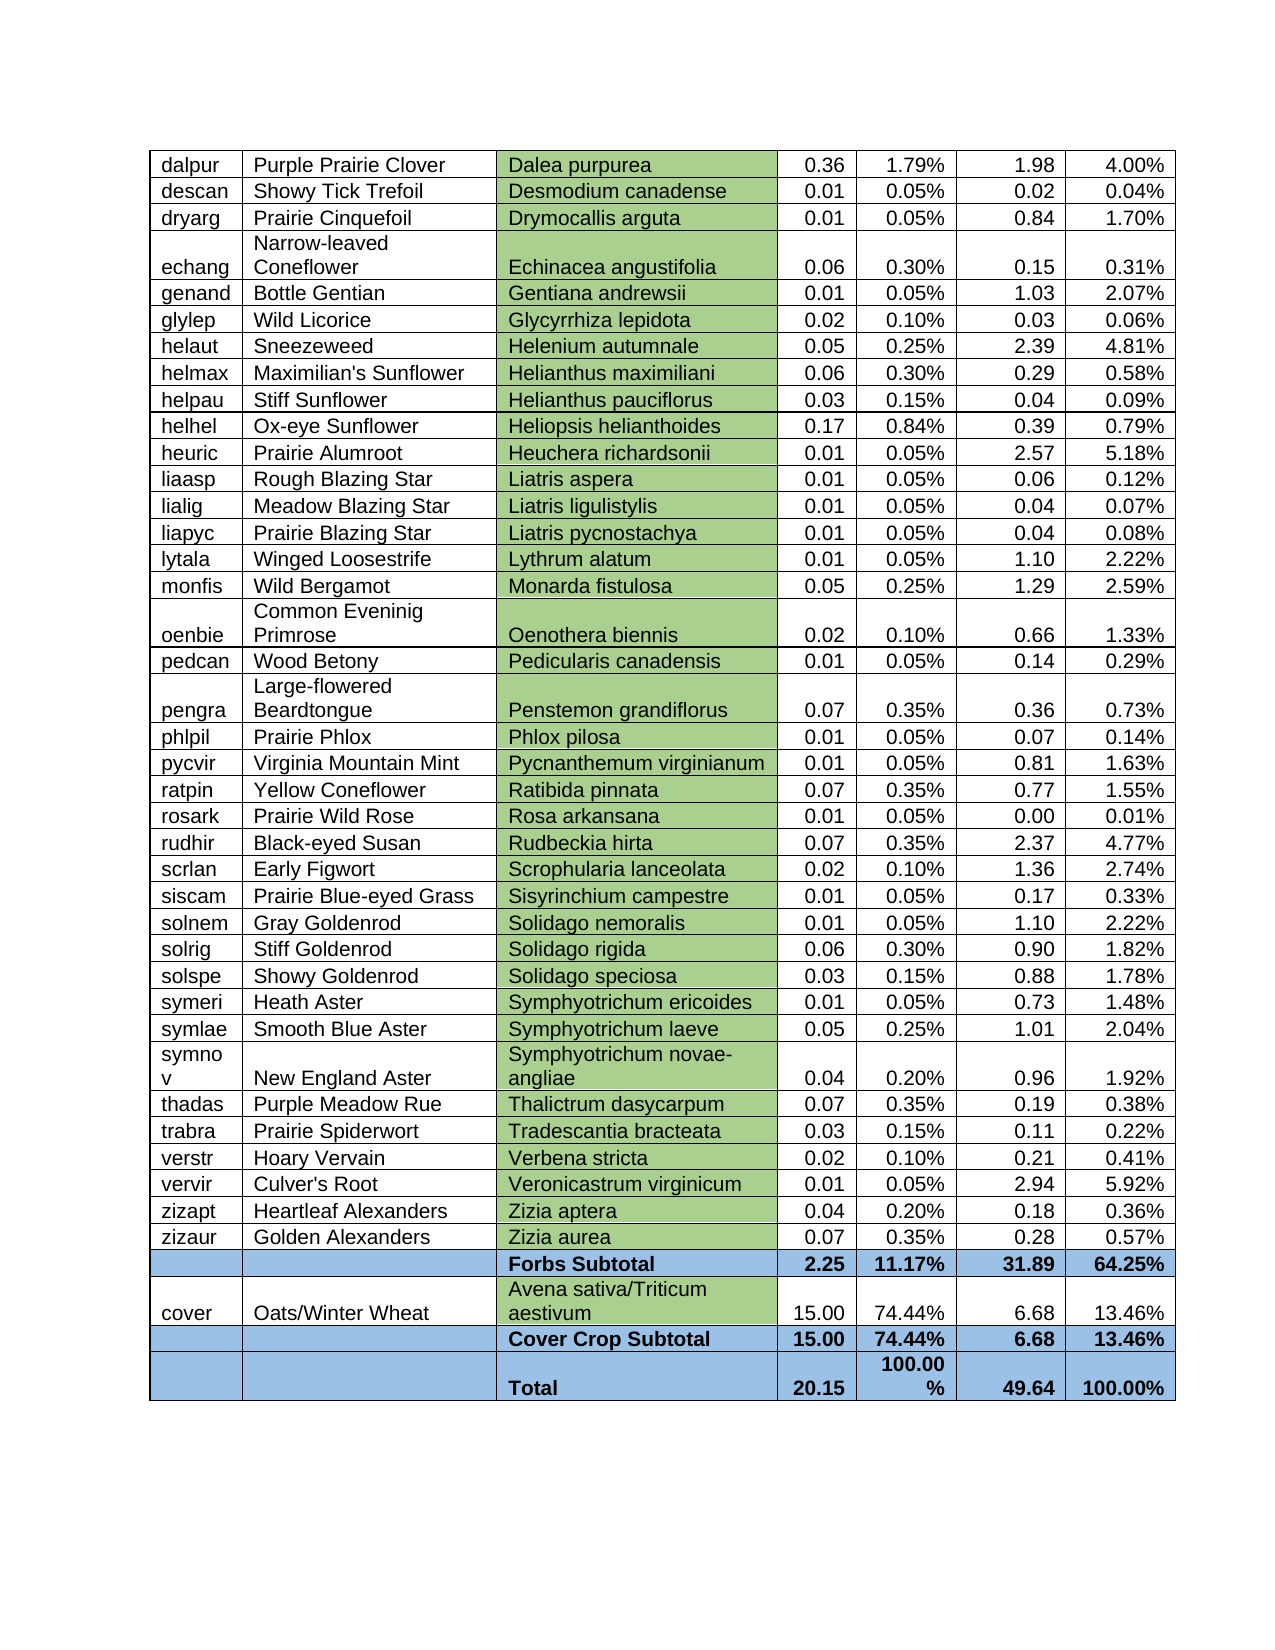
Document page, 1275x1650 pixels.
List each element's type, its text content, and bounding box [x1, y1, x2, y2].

table_cell 0.36 [957, 674, 1065, 722]
table_cell [243, 1250, 496, 1276]
table_cell ratpin [151, 776, 242, 802]
table_cell Culver's Root [243, 1170, 496, 1196]
table_cell [151, 1326, 242, 1351]
table_cell 0.05 [778, 333, 856, 358]
table_cell Wood Betony [243, 648, 496, 673]
table_cell 4.00% [1066, 151, 1175, 177]
table_cell 0.05% [857, 648, 956, 673]
table_cell 0.05% [857, 466, 956, 491]
table_cell Rosa arkansana [497, 803, 777, 828]
table_cell 0.10% [857, 1144, 956, 1169]
table_cell 0.06% [1066, 306, 1175, 332]
table_cell liaasp [151, 466, 242, 491]
table_cell Yellow Coneflower [243, 776, 496, 802]
table_cell zizaur [151, 1224, 242, 1249]
table_cell 1.10 [957, 909, 1065, 934]
table_cell 0.10% [857, 306, 956, 332]
table_cell Helianthus maximiliani [497, 359, 777, 385]
table_cell 0.30% [857, 935, 956, 961]
table_cell phlpil [151, 723, 242, 748]
table_cell 0.01 [778, 648, 856, 673]
table_cell 0.38% [1066, 1091, 1175, 1116]
table_cell [151, 1250, 242, 1276]
table_cell 0.36% [1066, 1197, 1175, 1222]
table_cell symeri [151, 989, 242, 1014]
table_cell 0.12% [1066, 466, 1175, 491]
table_cell lialig [151, 492, 242, 518]
table_cell Scrophularia lanceolata [497, 856, 777, 881]
table_cell Liatris pycnostachya [497, 519, 777, 544]
table_cell 13.46% [1066, 1277, 1175, 1324]
table_cell Smooth Blue Aster [243, 1015, 496, 1041]
table_cell New England Aster [243, 1042, 496, 1089]
table_cell Zizia aptera [497, 1197, 777, 1222]
table_cell Echinacea angustifolia [497, 231, 777, 279]
table_cell 15.00 [778, 1277, 856, 1324]
table_cell thadas [151, 1091, 242, 1116]
table_cell Solidago rigida [497, 935, 777, 961]
table_cell 13.46% [1066, 1326, 1175, 1351]
table_cell Bottle Gentian [243, 280, 496, 305]
table_cell 0.19 [957, 1091, 1065, 1116]
table_cell 0.07 [778, 1224, 856, 1249]
table_cell 0.77 [957, 776, 1065, 802]
table_cell 0.01 [778, 492, 856, 518]
table_cell descan [151, 178, 242, 203]
table_cell 0.01 [778, 439, 856, 464]
table_cell 2.59% [1066, 572, 1175, 597]
table_cell Desmodium canadense [497, 178, 777, 203]
table_cell 0.05% [857, 989, 956, 1014]
table_cell 0.05% [857, 882, 956, 908]
table_cell oenbie [151, 599, 242, 646]
table_cell 0.01 [778, 803, 856, 828]
table_cell 20.15 [778, 1352, 856, 1400]
table_cell helmax [151, 359, 242, 385]
table_cell 0.35% [857, 1091, 956, 1116]
table_cell 1.92% [1066, 1042, 1175, 1089]
table_cell 0.01 [778, 545, 856, 571]
table_cell 0.09% [1066, 386, 1175, 411]
table_cell Prairie Blazing Star [243, 519, 496, 544]
table_cell Heath Aster [243, 989, 496, 1014]
table_cell 0.21 [957, 1144, 1065, 1169]
table_cell 0.05% [857, 803, 956, 828]
table_cell Ratibida pinnata [497, 776, 777, 802]
table_cell Sneezeweed [243, 333, 496, 358]
table_cell 31.89 [957, 1250, 1065, 1276]
table_cell 2.25 [778, 1250, 856, 1276]
table_cell solspe [151, 962, 242, 987]
table_cell 0.02 [778, 599, 856, 646]
table_cell Hoary Vervain [243, 1144, 496, 1169]
table_cell glylep [151, 306, 242, 332]
table_cell symlae [151, 1015, 242, 1041]
table_cell cover [151, 1277, 242, 1324]
table_cell 0.15 [957, 231, 1065, 279]
table_cell 0.57% [1066, 1224, 1175, 1249]
table_cell 0.84 [957, 204, 1065, 230]
table_cell Symphyotrichum ericoides [497, 989, 777, 1014]
table_cell 0.01 [778, 466, 856, 491]
table_cell Symphyotrichum laeve [497, 1015, 777, 1041]
table_cell 2.39 [957, 333, 1065, 358]
table_cell Golden Alexanders [243, 1224, 496, 1249]
table_cell 0.01 [778, 178, 856, 203]
table_cell 0.28 [957, 1224, 1065, 1249]
table_cell 74.44% [857, 1326, 956, 1351]
table_cell trabra [151, 1117, 242, 1143]
table_cell 0.31% [1066, 231, 1175, 279]
table_cell 1.78% [1066, 962, 1175, 987]
table_cell Stiff Sunflower [243, 386, 496, 411]
table_cell 0.90 [957, 935, 1065, 961]
table_cell Prairie Spiderwort [243, 1117, 496, 1143]
table_cell 0.10% [857, 856, 956, 881]
table_cell Veronicastrum virginicum [497, 1170, 777, 1196]
table_cell Meadow Blazing Star [243, 492, 496, 518]
table_cell 0.05% [857, 519, 956, 544]
table_cell 0.05 [778, 1015, 856, 1041]
table_cell 0.04 [957, 519, 1065, 544]
table_cell 0.05% [857, 280, 956, 305]
table_cell Winged Loosestrife [243, 545, 496, 571]
table_cell 0.04 [957, 386, 1065, 411]
table_cell 0.25% [857, 572, 956, 597]
table_cell Stiff Goldenrod [243, 935, 496, 961]
table_cell monfis [151, 572, 242, 597]
table_cell Rough Blazing Star [243, 466, 496, 491]
table_cell 0.05% [857, 439, 956, 464]
table_cell 0.79% [1066, 413, 1175, 438]
table_cell 0.08% [1066, 519, 1175, 544]
table_cell Helenium autumnale [497, 333, 777, 358]
table_cell scrlan [151, 856, 242, 881]
table_cell 0.01 [778, 280, 856, 305]
table_cell 0.11 [957, 1117, 1065, 1143]
table_cell 0.05 [778, 572, 856, 597]
table_cell rosark [151, 803, 242, 828]
table_cell verstr [151, 1144, 242, 1169]
table_cell Verbena stricta [497, 1144, 777, 1169]
table_cell symnov [151, 1042, 242, 1089]
table_cell helhel [151, 413, 242, 438]
table_cell 0.02 [778, 856, 856, 881]
table_cell 0.01 [778, 750, 856, 775]
table_cell 11.17% [857, 1250, 956, 1276]
table_cell Prairie Blue-eyed Grass [243, 882, 496, 908]
table_cell 4.77% [1066, 829, 1175, 855]
table_cell 0.07 [778, 1091, 856, 1116]
table_cell 0.01 [778, 723, 856, 748]
table_cell 0.22% [1066, 1117, 1175, 1143]
table_cell 0.25% [857, 1015, 956, 1041]
table_cell 1.55% [1066, 776, 1175, 802]
table_cell 0.15% [857, 386, 956, 411]
table_cell 0.01 [778, 519, 856, 544]
table_cell 1.10 [957, 545, 1065, 571]
table_cell 2.94 [957, 1170, 1065, 1196]
table_cell Helianthus pauciflorus [497, 386, 777, 411]
table_cell 0.30% [857, 231, 956, 279]
table_cell 0.15% [857, 1117, 956, 1143]
table_cell zizapt [151, 1197, 242, 1222]
table_cell Ox-eye Sunflower [243, 413, 496, 438]
table_cell 0.17 [778, 413, 856, 438]
table_cell 0.10% [857, 599, 956, 646]
table_cell 0.58% [1066, 359, 1175, 385]
table_cell 1.70% [1066, 204, 1175, 230]
table_cell Glycyrrhiza lepidota [497, 306, 777, 332]
table_cell [243, 1352, 496, 1400]
table_cell 1.33% [1066, 599, 1175, 646]
table_cell 0.33% [1066, 882, 1175, 908]
table_cell [243, 1326, 496, 1351]
table_cell Wild Bergamot [243, 572, 496, 597]
table_cell Forbs Subtotal [497, 1250, 777, 1276]
table_cell 0.14% [1066, 723, 1175, 748]
table_cell 0.05% [857, 545, 956, 571]
table_cell Liatris aspera [497, 466, 777, 491]
table_cell 0.06 [778, 359, 856, 385]
table_cell Black-eyed Susan [243, 829, 496, 855]
table_cell Showy Goldenrod [243, 962, 496, 987]
table_cell Narrow-leaved Coneflower [243, 231, 496, 279]
table_cell Monarda fistulosa [497, 572, 777, 597]
table_cell Prairie Alumroot [243, 439, 496, 464]
table_cell Tradescantia bracteata [497, 1117, 777, 1143]
table_cell 0.66 [957, 599, 1065, 646]
table_cell Prairie Phlox [243, 723, 496, 748]
table_cell helpau [151, 386, 242, 411]
table_cell 1.01 [957, 1015, 1065, 1041]
table_cell Oenothera biennis [497, 599, 777, 646]
table_cell pedcan [151, 648, 242, 673]
table_cell 0.07 [957, 723, 1065, 748]
table_cell 0.01 [778, 204, 856, 230]
table_cell 15.00 [778, 1326, 856, 1351]
table_cell 0.30% [857, 359, 956, 385]
table_cell 0.05% [857, 492, 956, 518]
table_cell dryarg [151, 204, 242, 230]
table_cell 0.05% [857, 178, 956, 203]
table_cell Purple Meadow Rue [243, 1091, 496, 1116]
table_cell 0.01% [1066, 803, 1175, 828]
table_cell 74.44% [857, 1277, 956, 1324]
table_cell 0.41% [1066, 1144, 1175, 1169]
table_cell Symphyotrichum novae-angliae [497, 1042, 777, 1089]
table_cell 0.25% [857, 333, 956, 358]
table_cell 0.06 [778, 231, 856, 279]
table_cell 100.00% [1066, 1352, 1175, 1400]
table_cell Prairie Wild Rose [243, 803, 496, 828]
table_cell 1.03 [957, 280, 1065, 305]
table_cell 0.01 [778, 989, 856, 1014]
table_cell 6.68 [957, 1326, 1065, 1351]
table_cell Cover Crop Subtotal [497, 1326, 777, 1351]
table_cell vervir [151, 1170, 242, 1196]
table_cell echang [151, 231, 242, 279]
table_cell 64.25% [1066, 1250, 1175, 1276]
table_cell Rudbeckia hirta [497, 829, 777, 855]
table_cell 0.05% [857, 1170, 956, 1196]
table_cell Maximilian's Sunflower [243, 359, 496, 385]
table_cell 0.03 [778, 1117, 856, 1143]
table_cell 0.06 [778, 935, 856, 961]
table_cell 0.04 [778, 1197, 856, 1222]
table_cell Zizia aurea [497, 1224, 777, 1249]
table_cell 1.48% [1066, 989, 1175, 1014]
table_cell Total [497, 1352, 777, 1400]
table_cell 0.15% [857, 962, 956, 987]
table_cell 1.82% [1066, 935, 1175, 961]
table_cell 49.64 [957, 1352, 1065, 1400]
table_cell 0.02 [957, 178, 1065, 203]
table_cell 0.05% [857, 204, 956, 230]
table_cell 2.22% [1066, 545, 1175, 571]
table_cell heuric [151, 439, 242, 464]
table_cell 0.35% [857, 829, 956, 855]
table_cell 2.37 [957, 829, 1065, 855]
table_cell Avena sativa/Triticum aestivum [497, 1277, 777, 1324]
table_cell 5.18% [1066, 439, 1175, 464]
table_cell 0.05% [857, 723, 956, 748]
table_cell 0.84% [857, 413, 956, 438]
table_cell Dalea purpurea [497, 151, 777, 177]
table_cell 0.01 [778, 909, 856, 934]
table_cell Prairie Cinquefoil [243, 204, 496, 230]
table_cell 0.35% [857, 776, 956, 802]
table_cell Liatris ligulistylis [497, 492, 777, 518]
table_cell 0.07 [778, 776, 856, 802]
table_cell 0.06 [957, 466, 1065, 491]
table_cell 0.00 [957, 803, 1065, 828]
table_cell 0.17 [957, 882, 1065, 908]
table_cell 0.88 [957, 962, 1065, 987]
table_cell 0.04% [1066, 178, 1175, 203]
table_cell 0.73 [957, 989, 1065, 1014]
table_cell 0.96 [957, 1042, 1065, 1089]
table_cell Heuchera richardsonii [497, 439, 777, 464]
table_cell Lythrum alatum [497, 545, 777, 571]
table_cell Phlox pilosa [497, 723, 777, 748]
table_cell 0.07% [1066, 492, 1175, 518]
table_cell Thalictrum dasycarpum [497, 1091, 777, 1116]
table_cell 6.68 [957, 1277, 1065, 1324]
table_cell liapyc [151, 519, 242, 544]
table_cell Purple Prairie Clover [243, 151, 496, 177]
table_cell 0.07 [778, 829, 856, 855]
table_cell 1.98 [957, 151, 1065, 177]
table_cell 0.29% [1066, 648, 1175, 673]
table_cell rudhir [151, 829, 242, 855]
table_cell 0.20% [857, 1042, 956, 1089]
table_cell 0.01 [778, 1170, 856, 1196]
table_cell Pedicularis canadensis [497, 648, 777, 673]
table_cell Early Figwort [243, 856, 496, 881]
table_cell 2.07% [1066, 280, 1175, 305]
table_cell Showy Tick Trefoil [243, 178, 496, 203]
table_cell Large-flowered Beardtongue [243, 674, 496, 722]
table_cell 2.74% [1066, 856, 1175, 881]
table_cell 0.03 [957, 306, 1065, 332]
table_cell Solidago nemoralis [497, 909, 777, 934]
table_cell Pycnanthemum virginianum [497, 750, 777, 775]
table_cell 0.01 [778, 882, 856, 908]
table_cell 0.03 [778, 962, 856, 987]
table_cell 0.39 [957, 413, 1065, 438]
table_cell 2.57 [957, 439, 1065, 464]
table_cell 0.05% [857, 750, 956, 775]
table_cell 0.35% [857, 674, 956, 722]
table_cell 0.36 [778, 151, 856, 177]
table_cell Common Eveninig Primrose [243, 599, 496, 646]
table_cell 4.81% [1066, 333, 1175, 358]
table_cell 1.63% [1066, 750, 1175, 775]
table_cell Solidago speciosa [497, 962, 777, 987]
table_cell Penstemon grandiflorus [497, 674, 777, 722]
table_cell dalpur [151, 151, 242, 177]
table_cell 0.29 [957, 359, 1065, 385]
table_cell 1.29 [957, 572, 1065, 597]
table_cell 2.04% [1066, 1015, 1175, 1041]
table_cell genand [151, 280, 242, 305]
table_cell 2.22% [1066, 909, 1175, 934]
table_cell Heliopsis helianthoides [497, 413, 777, 438]
table_cell siscam [151, 882, 242, 908]
table_cell pycvir [151, 750, 242, 775]
table_cell Gray Goldenrod [243, 909, 496, 934]
table_cell 0.02 [778, 306, 856, 332]
table_cell lytala [151, 545, 242, 571]
table_cell 1.79% [857, 151, 956, 177]
table_cell 0.04 [957, 492, 1065, 518]
table_cell 5.92% [1066, 1170, 1175, 1196]
table_cell solnem [151, 909, 242, 934]
table_cell 0.20% [857, 1197, 956, 1222]
table_cell Heartleaf Alexanders [243, 1197, 496, 1222]
table_cell 0.81 [957, 750, 1065, 775]
table_cell helaut [151, 333, 242, 358]
table_cell Gentiana andrewsii [497, 280, 777, 305]
table_cell Wild Licorice [243, 306, 496, 332]
table_cell pengra [151, 674, 242, 722]
table_cell 0.73% [1066, 674, 1175, 722]
table_cell Sisyrinchium campestre [497, 882, 777, 908]
table_cell Oats/Winter Wheat [243, 1277, 496, 1324]
table_cell Drymocallis arguta [497, 204, 777, 230]
table_cell solrig [151, 935, 242, 961]
table_cell 0.18 [957, 1197, 1065, 1222]
table_cell 100.00% [857, 1352, 956, 1400]
table_cell 0.35% [857, 1224, 956, 1249]
table_cell 0.14 [957, 648, 1065, 673]
table_cell 0.04 [778, 1042, 856, 1089]
table_cell 0.07 [778, 674, 856, 722]
table_cell 0.05% [857, 909, 956, 934]
table_cell [151, 1352, 242, 1400]
table_cell 1.36 [957, 856, 1065, 881]
table_cell 0.02 [778, 1144, 856, 1169]
table_cell 0.03 [778, 386, 856, 411]
table_cell Virginia Mountain Mint [243, 750, 496, 775]
